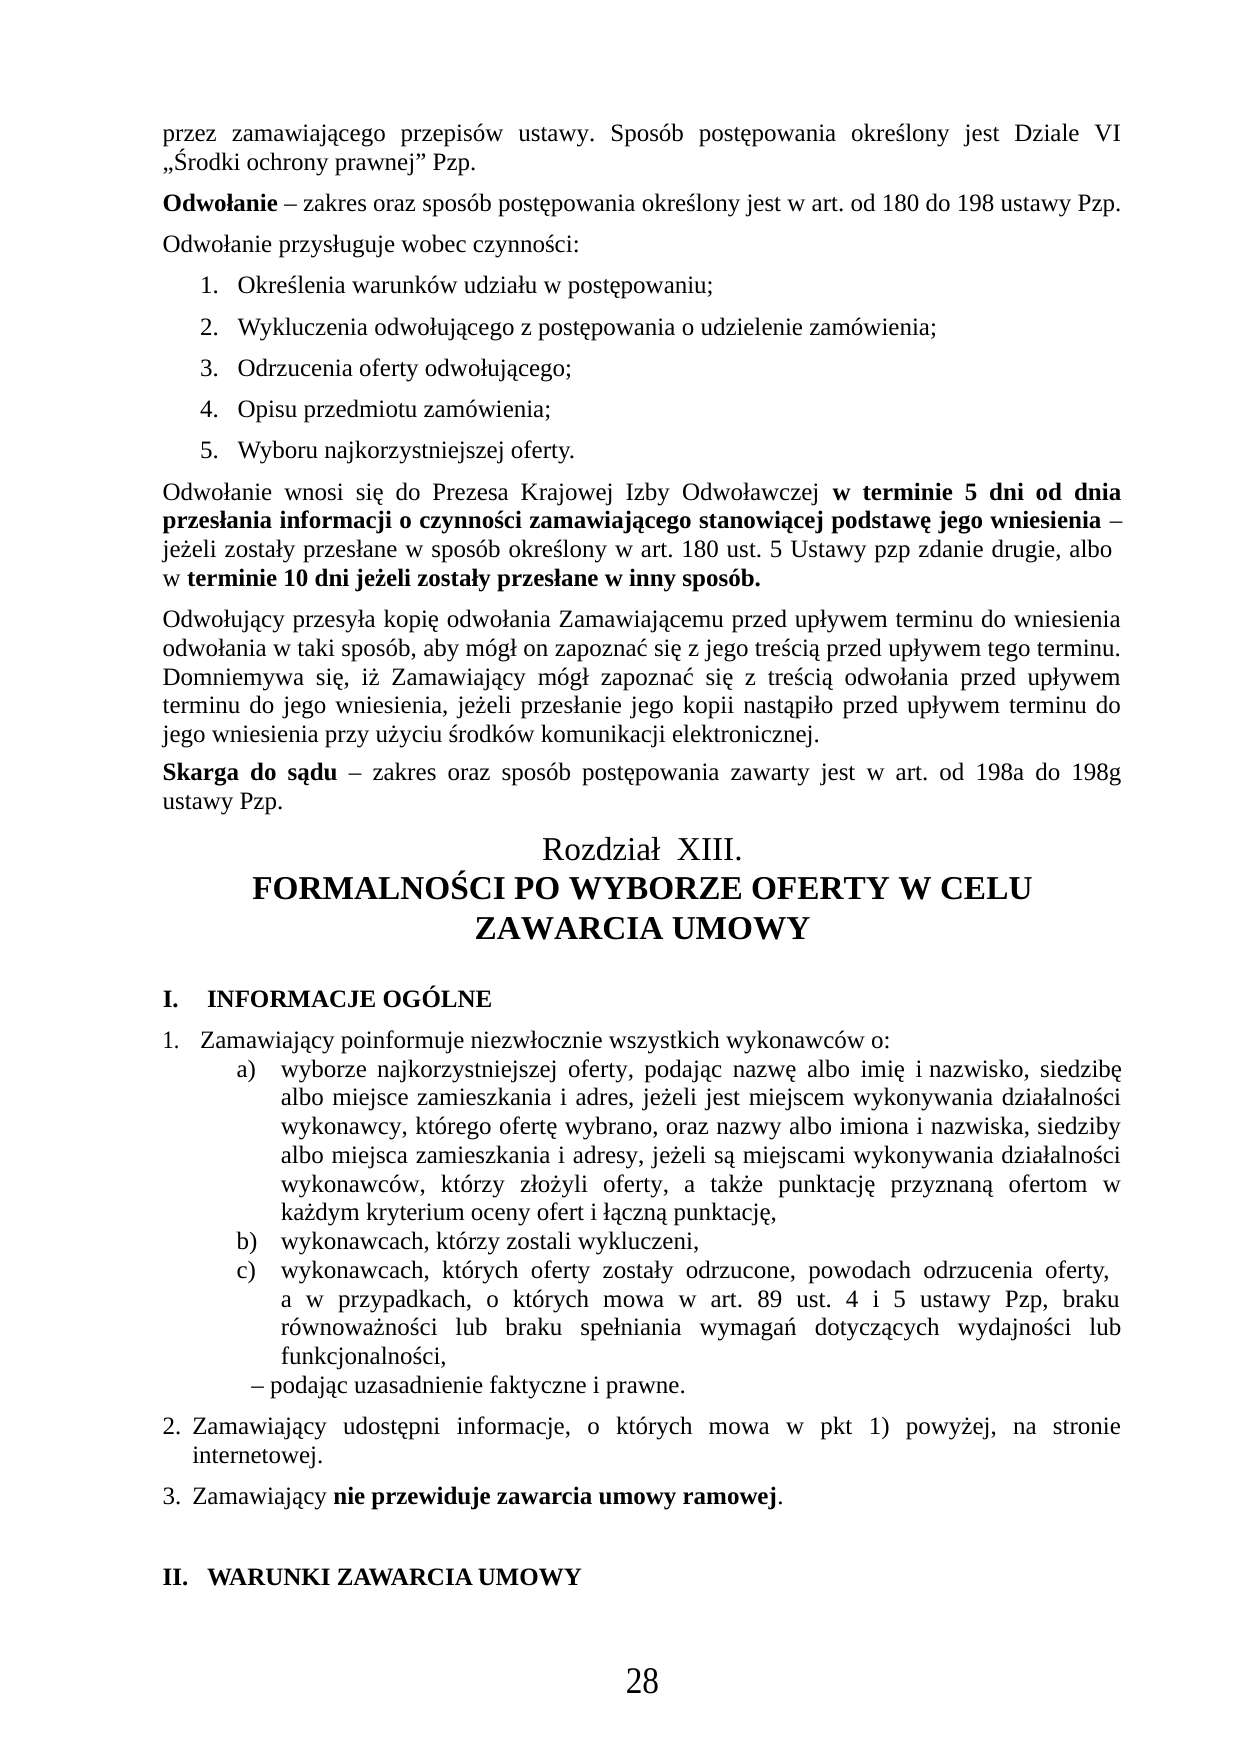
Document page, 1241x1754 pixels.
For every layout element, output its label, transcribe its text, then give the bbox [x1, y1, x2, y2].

list Opisu przedmiotu zamówienia; [200, 394, 1122, 423]
list Określenia warunków udziału w postępowaniu; [200, 271, 1122, 299]
list INFORMACJE OGÓLNE [163, 984, 1122, 1012]
list Zamawiający poinformuje niezwłocznie wszystkich wykonawców o: [162, 1025, 1122, 1054]
text Odwołanie przysługuje wobec czynności: [162, 229, 1122, 258]
list Wykluczenia odwołującego z postępowania o udzielenie zamówienia; [200, 312, 1122, 341]
list WARUNKI ZAWARCIA UMOWY [162, 1562, 1122, 1591]
text Odwołujący przesyła kopię odwołania Zamawiającemu przed upływem terminu do wniesienia odwołania w taki sposób, aby mógł on zapoznać się z jego treścią przed upływem tego terminu. Domniemywa się, iż Zamawiający mógł zapoznać się z treścią odwołania przed upływem terminu do jego wniesienia, jeżeli przesłanie jego kopii nastąpiło przed upływem terminu do jego wniesienia przy użyciu środków komunikacji elektronicznej. [162, 604, 1122, 748]
text c) wykonawcach, których oferty zostały odrzucone, powodach odrzucenia oferty, a w przypadkach, o których mowa w art. 89 ust. 4 i 5 ustawy Pzp, braku równoważności lub braku spełniania wymagań dotyczących wydajności lub funkcjonalności, [236, 1255, 1122, 1370]
subtitle FORMALNOŚCI PO WYBORZE OFERTY W CELU ZAWARCIA UMOWY [162, 827, 1122, 946]
text b) wykonawcach, którzy zostali wykluczeni, [236, 1226, 1122, 1255]
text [162, 118, 1122, 176]
text Odwołanie wnosi się do Prezesa Krajowej Izby Odwoławczej w terminie 5 dni od dnia przesłania informacji o czynności zamawiającego stanowiącej podstawę jego wniesienia – jeżeli zostały przesłane w sposób określony w art. 180 ust. 5 Ustawy pzp zdanie drugie, albo w terminie 10 dni jeżeli zostały przesłane w inny sposób. [162, 477, 1122, 592]
list Odrzucenia oferty odwołującego; [200, 353, 1122, 382]
list Zamawiający udostępni informacje, o których mowa w pkt 1) powyżej, na stronie internetowej. [162, 1411, 1122, 1469]
list Wyboru najkorzystniejszej oferty. [200, 436, 1122, 464]
text – podając uzasadnienie faktyczne i prawne. [236, 1370, 1122, 1399]
list Zamawiający nie przewiduje zawarcia umowy ramowej. [162, 1481, 1122, 1510]
text Odwołanie – zakres oraz sposób postępowania określony jest w art. od 180 do 198 ustawy Pzp. [162, 188, 1122, 217]
text Skarga do sądu – zakres oraz sposób postępowania zawarty jest w art. od 198a do 198g ustawy Pzp. [162, 757, 1122, 815]
text a) wyborze najkorzystniejszej oferty, podając nazwę albo imię i nazwisko, siedzibę albo miejsce zamieszkania i adres, jeżeli jest miejscem wykonywania działalności wykonawcy, którego ofertę wybrano, oraz nazwy albo imiona i nazwiska, siedziby albo miejsca zamieszkania i adresy, jeżeli są miejscami wykonywania działalności wykonawców, którzy złożyli oferty, a także punktację przyznaną ofertom w każdym kryterium oceny ofert i łączną punktację, [236, 1054, 1122, 1226]
